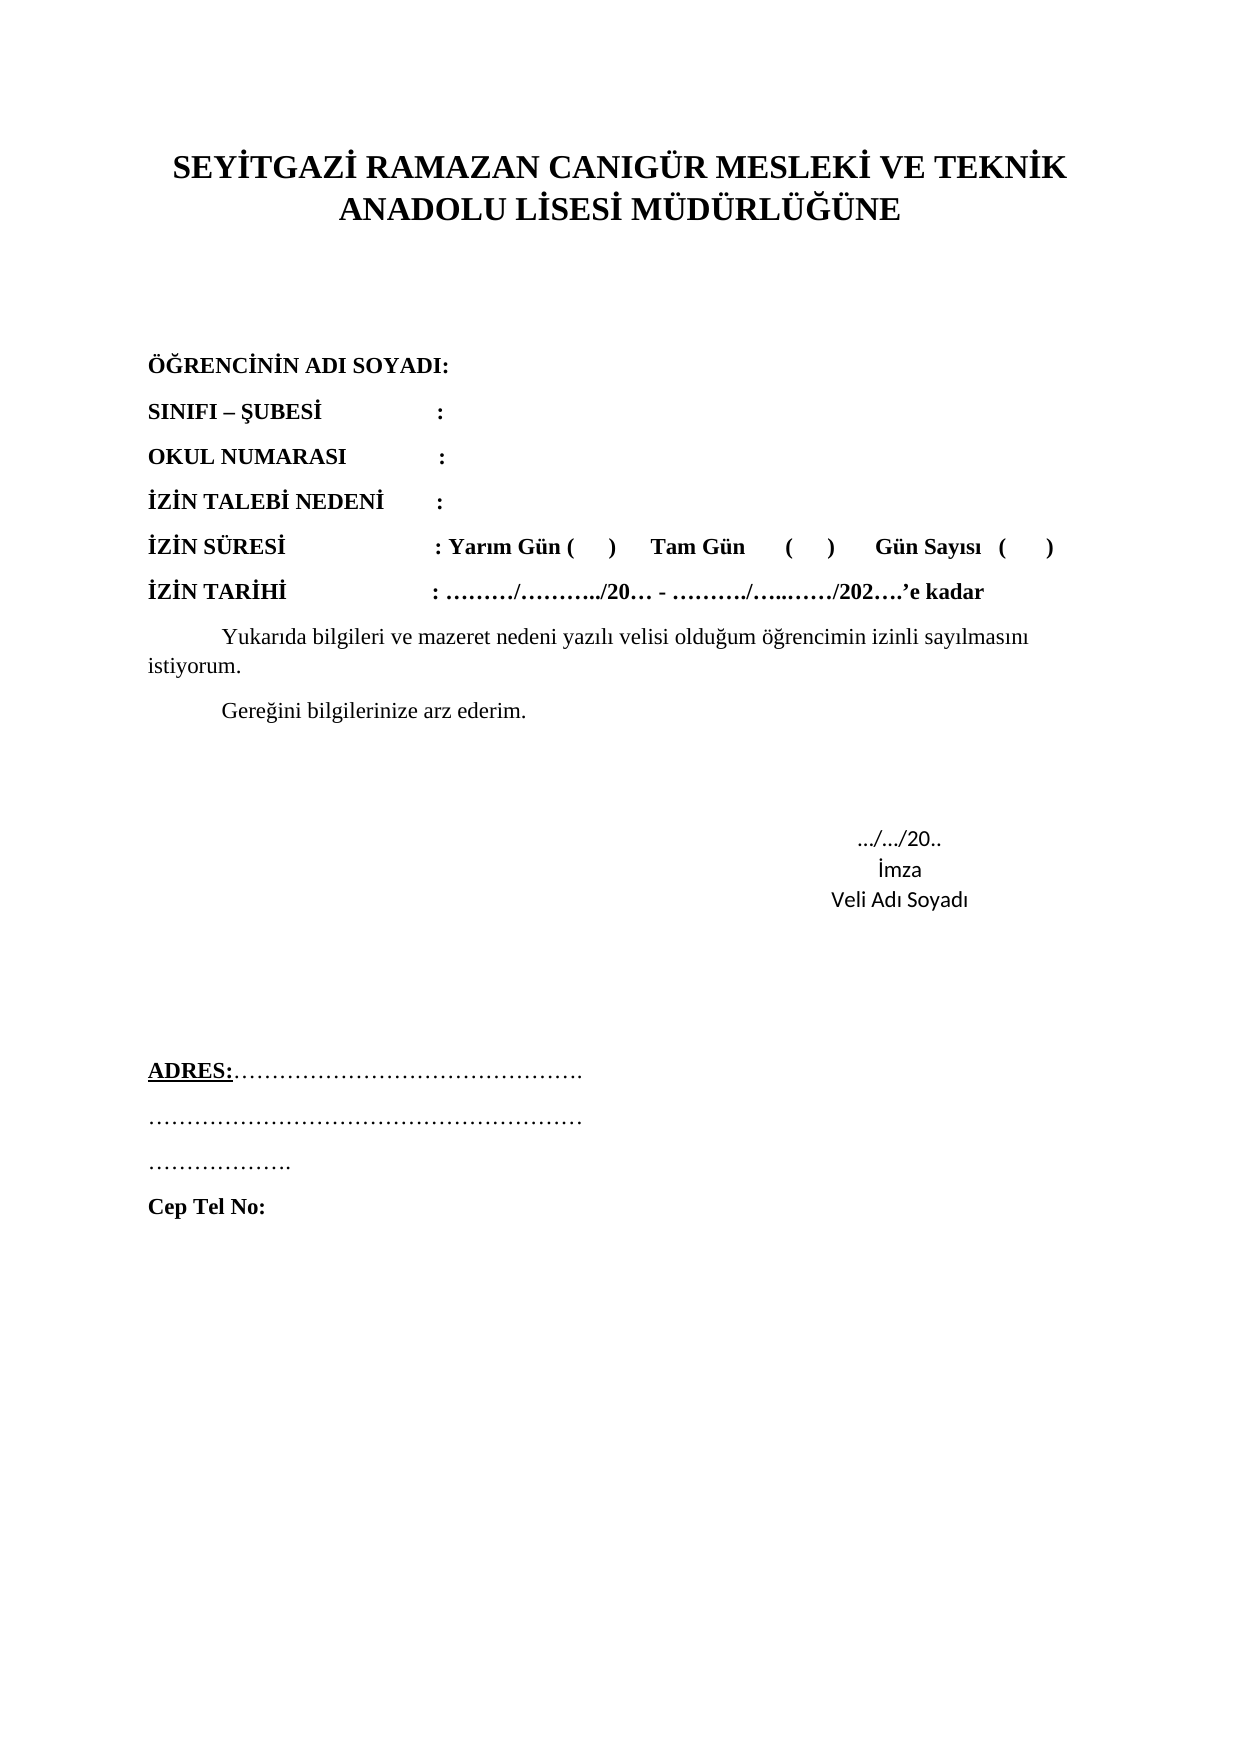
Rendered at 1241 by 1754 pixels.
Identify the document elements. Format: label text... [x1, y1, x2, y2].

text OKUL NUMARASI : [148, 443, 1093, 469]
text İZİN TARİHİ : ………/………../20… - ………./…..……/202….’e kadar [148, 578, 1093, 604]
text İZİN TALEBİ NEDENİ : [148, 488, 1093, 514]
text Cep Tel No: [148, 1193, 1093, 1219]
text ÖĞRENCİNİN ADI SOYADI: [148, 353, 458, 379]
text SEYİTGAZİ RAMAZAN CANIGÜR MESLEKİ VE TEKNİK ANADOLU LİSESİ MÜDÜRLÜĞÜNE [148, 148, 1093, 227]
text ADRES:………………………………………. [148, 1058, 1093, 1084]
text Gereğini bilgilerinize arz ederim. [148, 697, 1093, 723]
text İZİN SÜRESİ : Yarım Gün ( ) Tam Gün ( ) Gün Sayısı ( ) [148, 533, 1093, 559]
text Yukarıda bilgileri ve mazeret nedeni yazılı velisi olduğum öğrencimin izinli sayılmasını istiyorum. [148, 623, 1093, 678]
text SINIFI – ŞUBESİ : [148, 398, 1093, 424]
text ………………. [148, 1148, 1093, 1174]
text ………………………………………………… [148, 1103, 1093, 1129]
